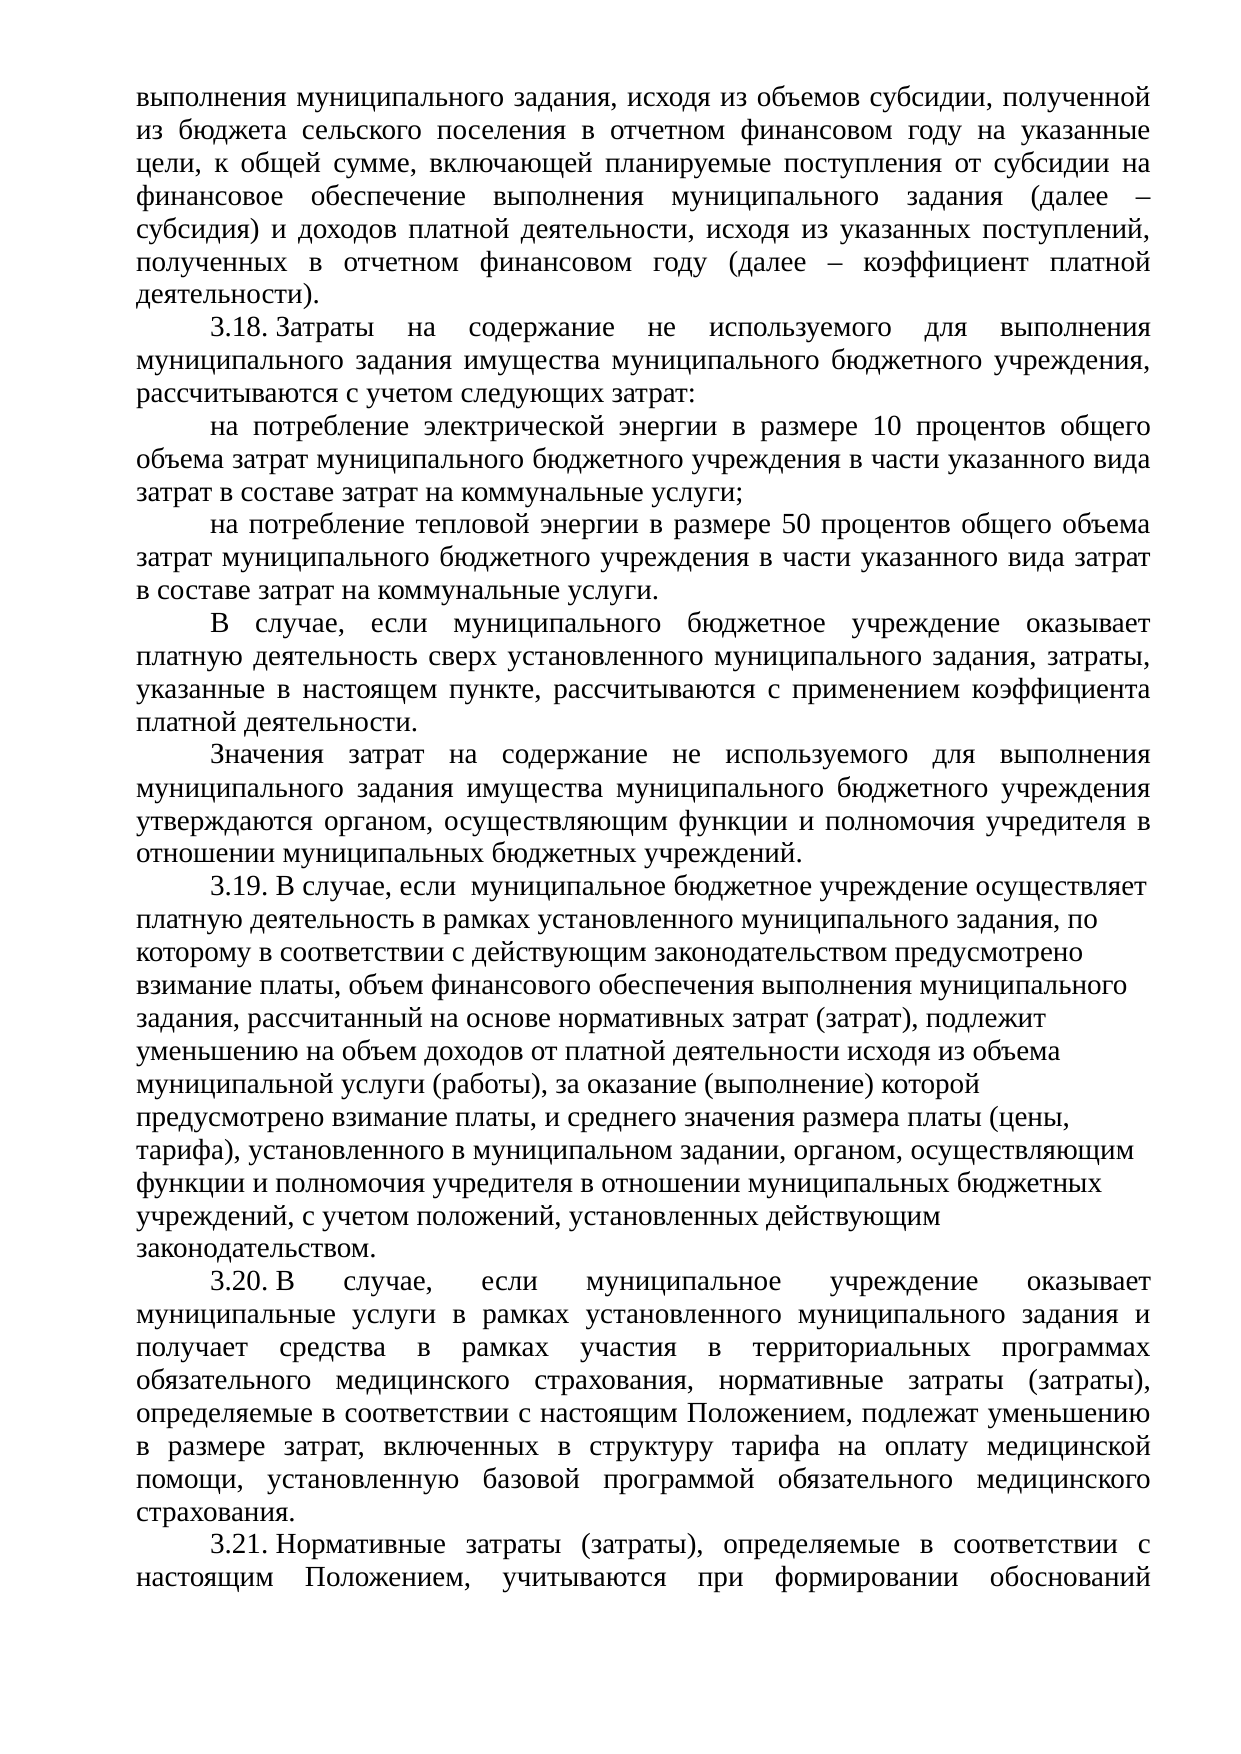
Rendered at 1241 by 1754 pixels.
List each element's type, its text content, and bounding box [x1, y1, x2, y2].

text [136, 80, 1152, 310]
text 3.20. В случае, если муниципальное учреждение оказывает муниципальные услуги в рамках установленного муниципального задания и получает средства в рамках участия в территориальных программах обязательного медицинского страхования, нормативные затраты (затраты), определяемые в соответствии с настоящим Положением, подлежат уменьшению в размере затрат, включенных в структуру тарифа на оплату медицинской помощи, установленную базовой программой обязательного медицинского страхования. [136, 1264, 1152, 1527]
text на потребление электрической энергии в размере 10 процентов общего объема затрат муниципального бюджетного учреждения в части указанного вида затрат в составе затрат на коммунальные услуги; [136, 409, 1152, 507]
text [136, 1527, 1152, 1593]
text В случае, если муниципального бюджетное учреждение оказывает платную деятельность сверх установленного муниципального задания, затраты, указанные в настоящем пункте, рассчитываются с применением коэффициента платной деятельности. [136, 606, 1152, 738]
text 3.18. Затраты на содержание не используемого для выполнения муниципального задания имущества муниципального бюджетного учреждения, рассчитываются с учетом следующих затрат: [136, 310, 1152, 409]
text на потребление тепловой энергии в размере 50 процентов общего объема затрат муниципального бюджетного учреждения в части указанного вида затрат в составе затрат на коммунальные услуги. [136, 507, 1152, 606]
text Значения затрат на содержание не используемого для выполнения муниципального задания имущества муниципального бюджетного учреждения утверждаются органом, осуществляющим функции и полномочия учредителя в отношении муниципальных бюджетных учреждений. [136, 738, 1152, 869]
text 3.19. В случае, если муниципальное бюджетное учреждение осуществляет платную деятельность в рамках установленного муниципального задания, по которому в соответствии с действующим законодательством предусмотрено взимание платы, объем финансового обеспечения выполнения муниципального задания, рассчитанный на основе нормативных затрат (затрат), подлежит уменьшению на объем доходов от платной деятельности исходя из объема муниципальной услуги (работы), за оказание (выполнение) которой предусмотрено взимание платы, и среднего значения размера платы (цены, тарифа), установленного в муниципальном задании, органом, осуществляющим функции и полномочия учредителя в отношении муниципальных бюджетных учреждений, с учетом положений, установленных действующим законодательством. [136, 869, 1152, 1264]
